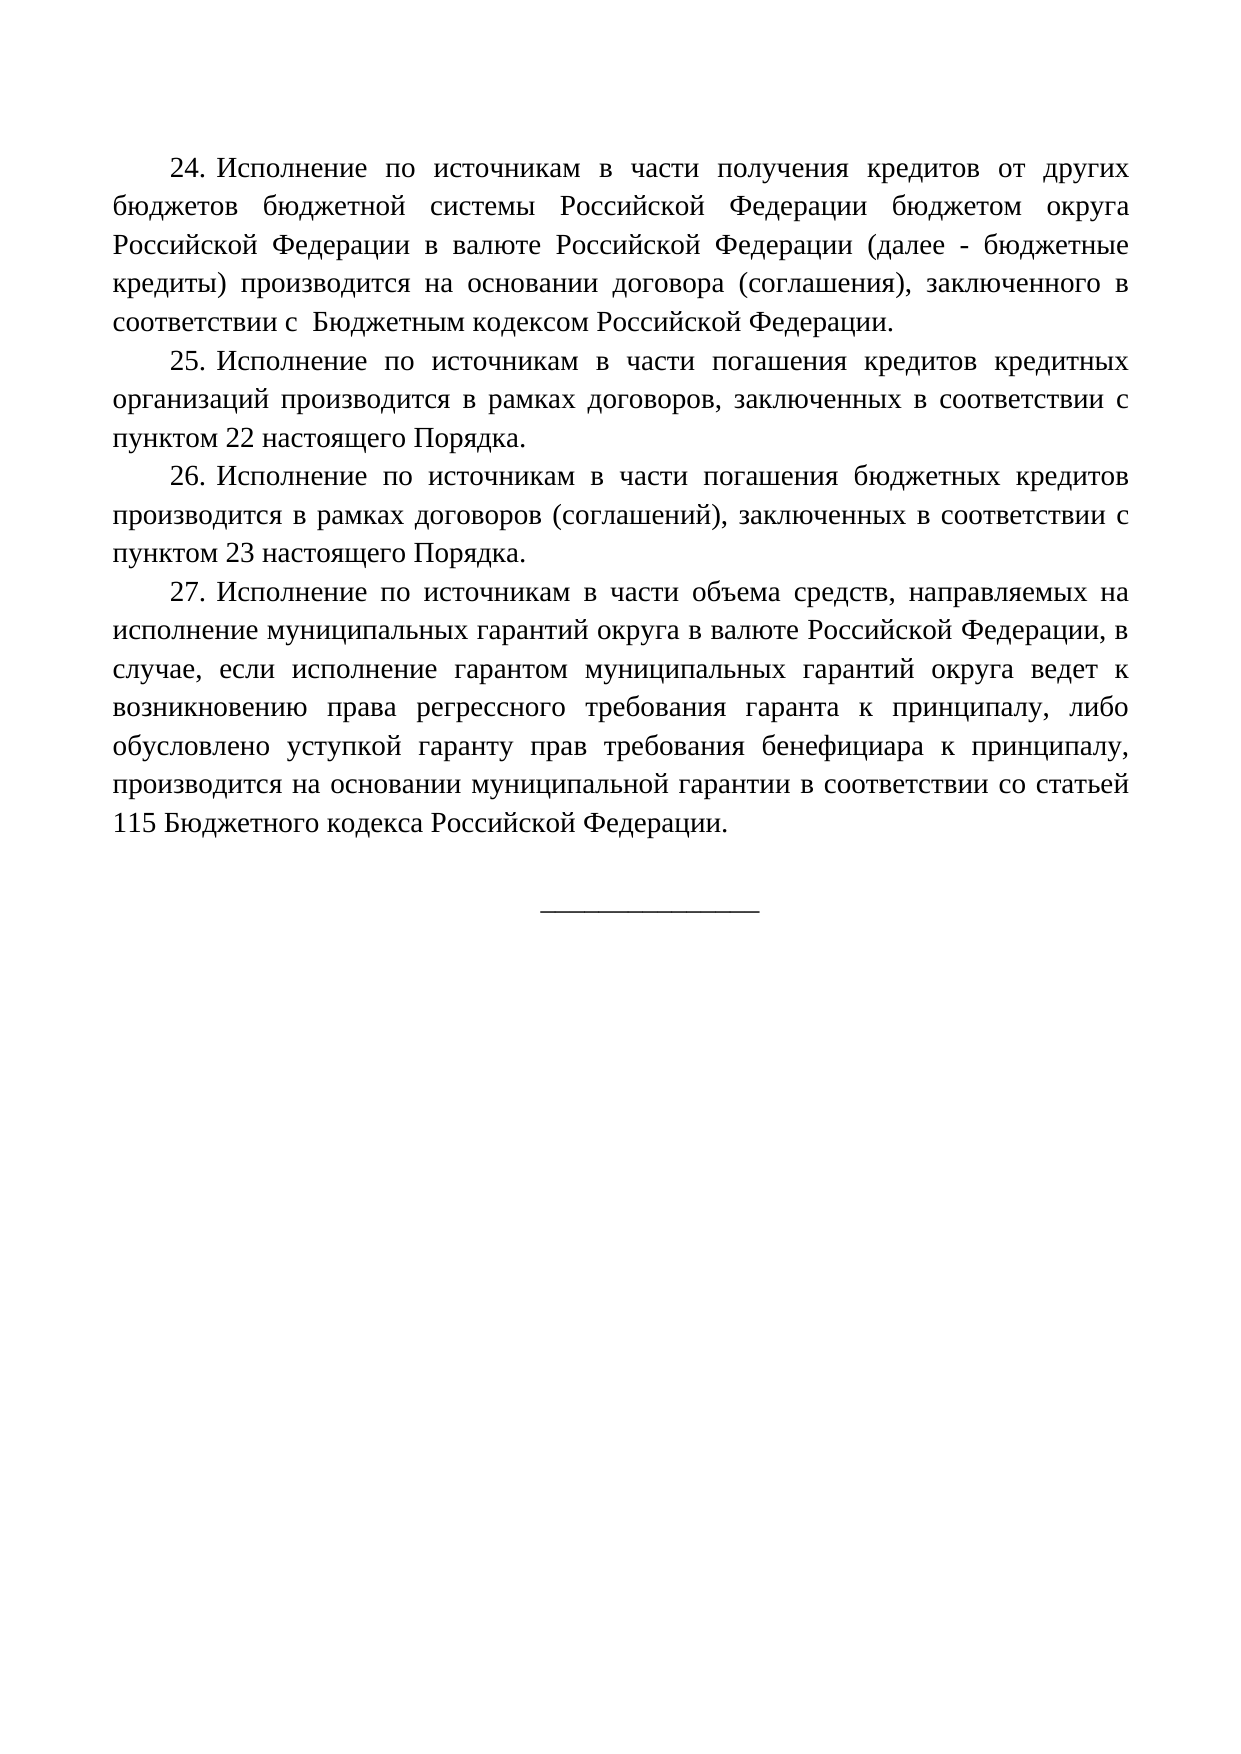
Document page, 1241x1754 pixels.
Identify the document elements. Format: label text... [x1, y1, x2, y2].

list Исполнение по источникам в части погашения кредитов кредитных организаций производится в рамках договоров, заключенных в соответствии с пунктом 22 настоящего Порядка. [112, 343, 1130, 453]
list Исполнение по источникам в части объема средств, направляемых на исполнение муниципальных гарантий округа в валюте Российской Федерации, в случае, если исполнение гарантом муниципальных гарантий округа ведет к возникновению права регрессного требования гаранта к принципалу, либо обусловлено уступкой гаранту прав требования бенефициара к принципалу, производится на основании муниципальной гарантии в соответствии со статьей 115 Бюджетного кодекса Российской Федерации. [112, 574, 1130, 839]
list Исполнение по источникам в части получения кредитов от других бюджетов бюджетной системы Российской Федерации бюджетом округа Российской Федерации в валюте Российской Федерации (далее - бюджетные кредиты) производится на основании договора (соглашения), заключенного в соответствии с Бюджетным кодексом Российской Федерации. [112, 150, 1130, 338]
list Исполнение по источникам в части погашения бюджетных кредитов производится в рамках договоров (соглашений), заключенных в соответствии с пунктом 23 настоящего Порядка. [112, 458, 1130, 569]
text _______________ [169, 882, 1130, 916]
